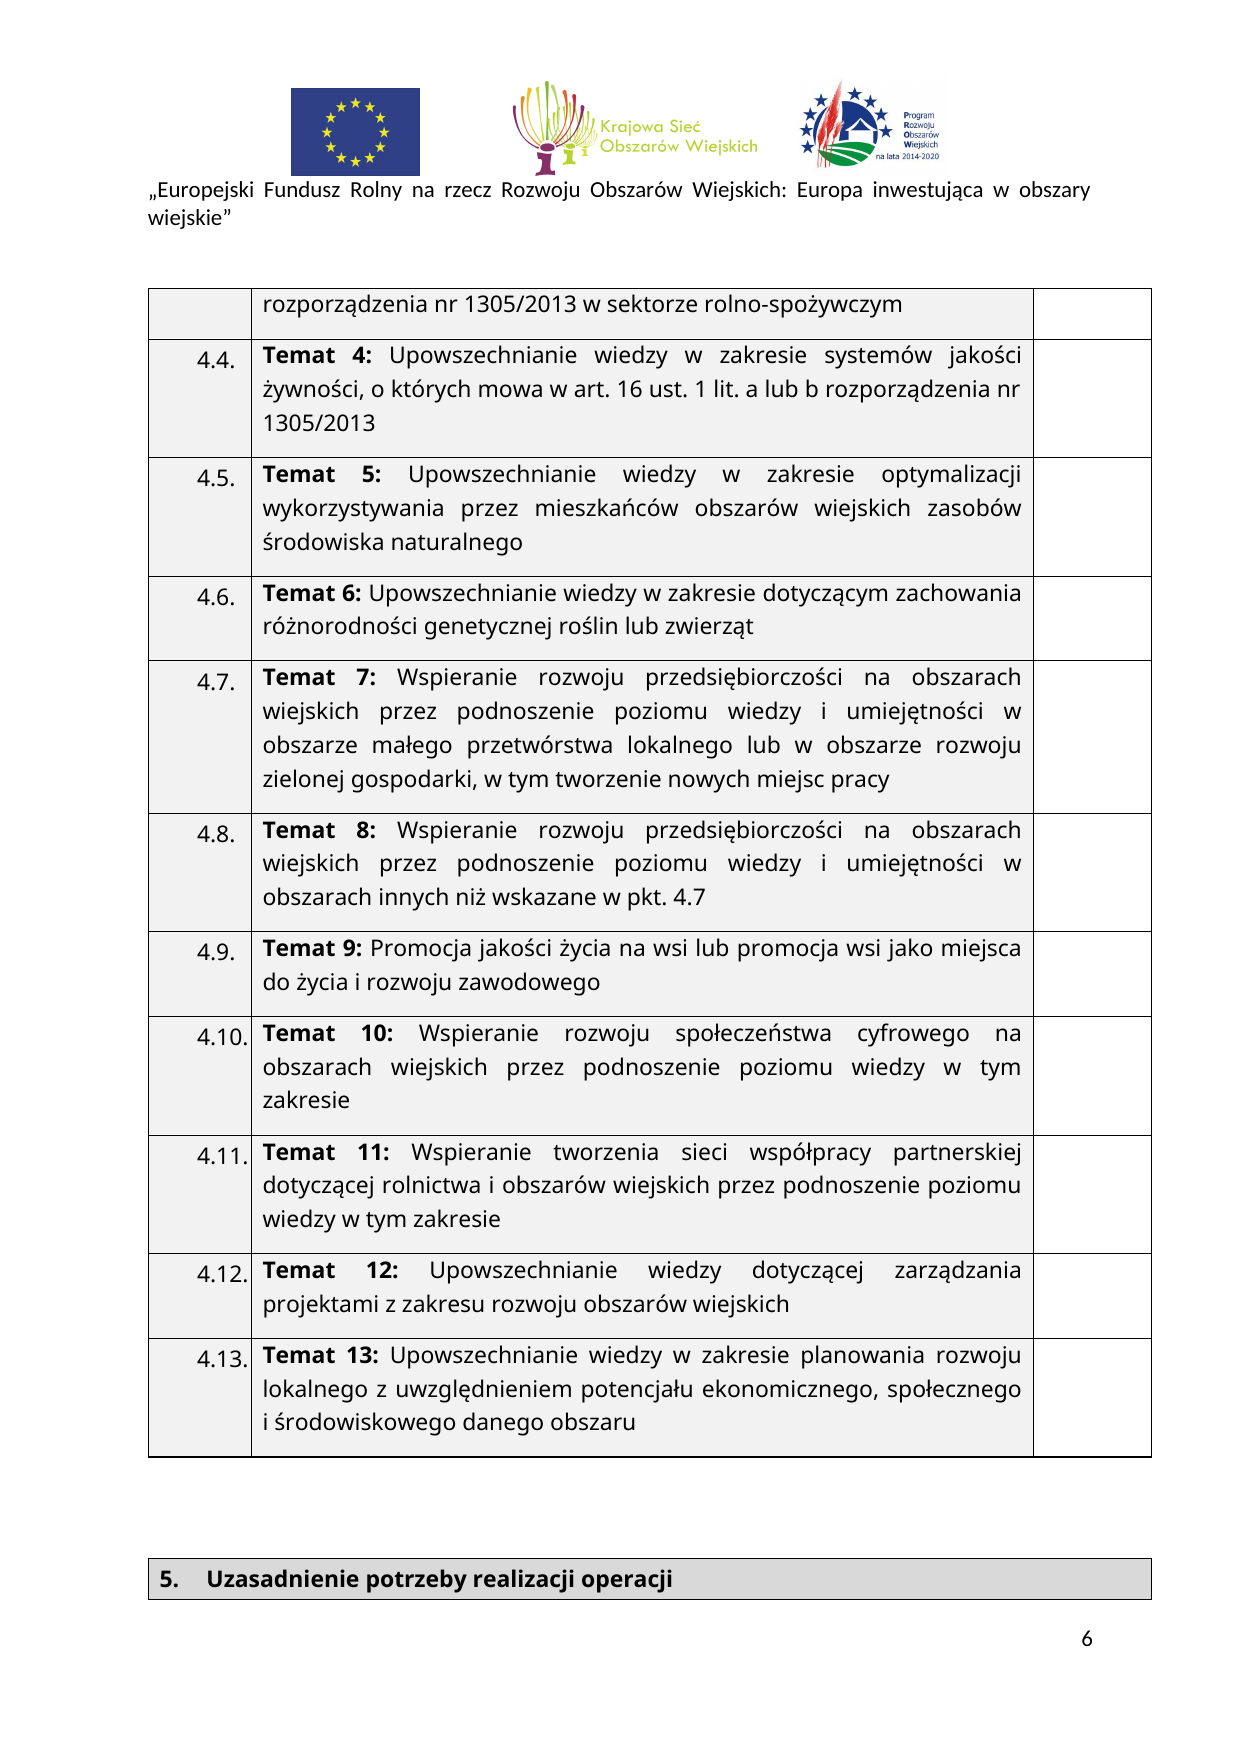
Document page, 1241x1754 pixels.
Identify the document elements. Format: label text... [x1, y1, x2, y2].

table_cell Temat 7: Wspieranie rozwoju przedsiębiorczości na obszarach wiejskich przez podnoszenie poziomu wiedzy i umiejętności w obszarze małego przetwórstwa lokalnego lub w obszarze rozwoju zielonej gospodarki, w tym tworzenie nowych miejsc pracy [252, 661, 1033, 813]
table_cell [149, 1254, 251, 1338]
table_cell Temat 12: Upowszechnianie wiedzy dotyczącej zarządzania projektami z zakresu rozwoju obszarów wiejskich [252, 1254, 1033, 1338]
table_cell Temat 9: Promocja jakości życia na wsi lub promocja wsi jako miejsca do życia i rozwoju zawodowego [252, 932, 1033, 1016]
table_cell [1034, 1136, 1151, 1253]
table_cell [149, 661, 251, 813]
table_cell Temat 5: Upowszechnianie wiedzy w zakresie optymalizacji wykorzystywania przez mieszkańców obszarów wiejskich zasobów środowiska naturalnego [252, 458, 1033, 576]
table_cell [1034, 577, 1151, 660]
table_cell Temat 11: Wspieranie tworzenia sieci współpracy partnerskiej dotyczącej rolnictwa i obszarów wiejskich przez podnoszenie poziomu wiedzy w tym zakresie [252, 1136, 1033, 1253]
table_cell [1034, 289, 1151, 338]
table_cell Temat 13: Upowszechnianie wiedzy w zakresie planowania rozwoju lokalnego z uwzględnieniem potencjału ekonomicznego, społecznego i środowiskowego danego obszaru [252, 1339, 1033, 1456]
picture [291, 88, 420, 176]
table_cell [1034, 1339, 1151, 1456]
table_cell [149, 1339, 251, 1456]
table_cell [149, 814, 251, 931]
table_cell [1034, 814, 1151, 931]
table_cell Temat 4: Upowszechnianie wiedzy w zakresie systemów jakości żywności, o których mowa w art. 16 ust. 1 lit. a lub b rozporządzenia nr 1305/2013 [252, 340, 1033, 457]
table_header Uzasadnienie potrzeby realizacji operacji [149, 1559, 1151, 1599]
table_cell [1034, 661, 1151, 813]
table_cell [1034, 932, 1151, 1016]
table_cell Temat 8: Wspieranie rozwoju przedsiębiorczości na obszarach wiejskich przez podnoszenie poziomu wiedzy i umiejętności w obszarach innych niż wskazane w pkt. 4.7 [252, 814, 1033, 931]
table_cell [149, 340, 251, 457]
table_cell [149, 1136, 251, 1253]
table_cell [149, 458, 251, 576]
table_cell [149, 1017, 251, 1134]
table_cell [1034, 340, 1151, 457]
table_cell [149, 577, 251, 660]
picture [512, 81, 757, 176]
table_cell Temat 6: Upowszechnianie wiedzy w zakresie dotyczącym zachowania różnorodności genetycznej roślin lub zwierząt [252, 577, 1033, 660]
table_cell [1034, 1017, 1151, 1134]
table_cell [1034, 1254, 1151, 1338]
picture [793, 73, 950, 176]
table_cell Temat 10: Wspieranie rozwoju społeczeństwa cyfrowego na obszarach wiejskich przez podnoszenie poziomu wiedzy w tym zakresie [252, 1017, 1033, 1134]
table_cell [149, 289, 251, 338]
table_cell [149, 932, 251, 1016]
table_cell [1034, 458, 1151, 576]
